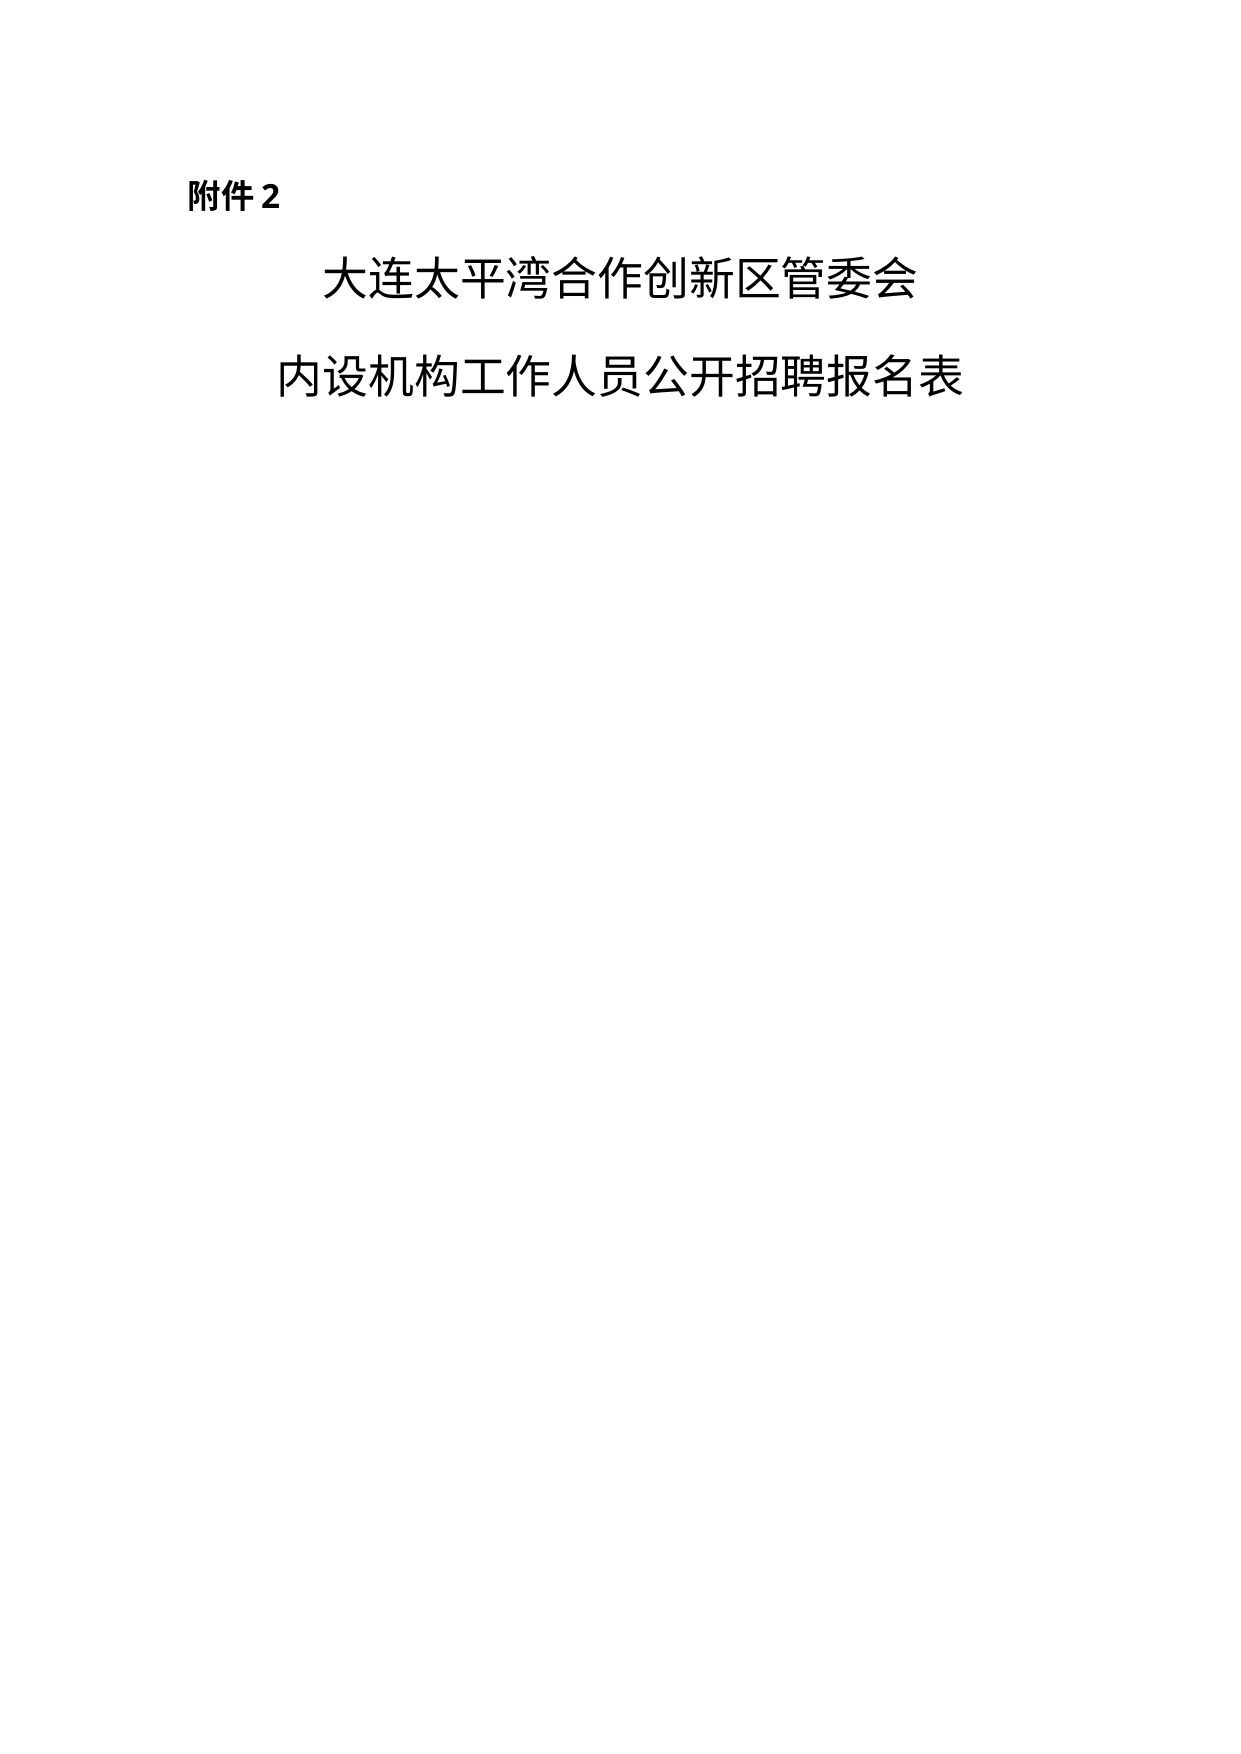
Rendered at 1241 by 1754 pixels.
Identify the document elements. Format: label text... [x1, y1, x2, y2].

text 大连太平湾合作创新区管委会 [187, 227, 1053, 324]
text 附件2 [187, 162, 1053, 227]
text 内设机构工作人员公开招聘报名表 [187, 324, 1053, 422]
